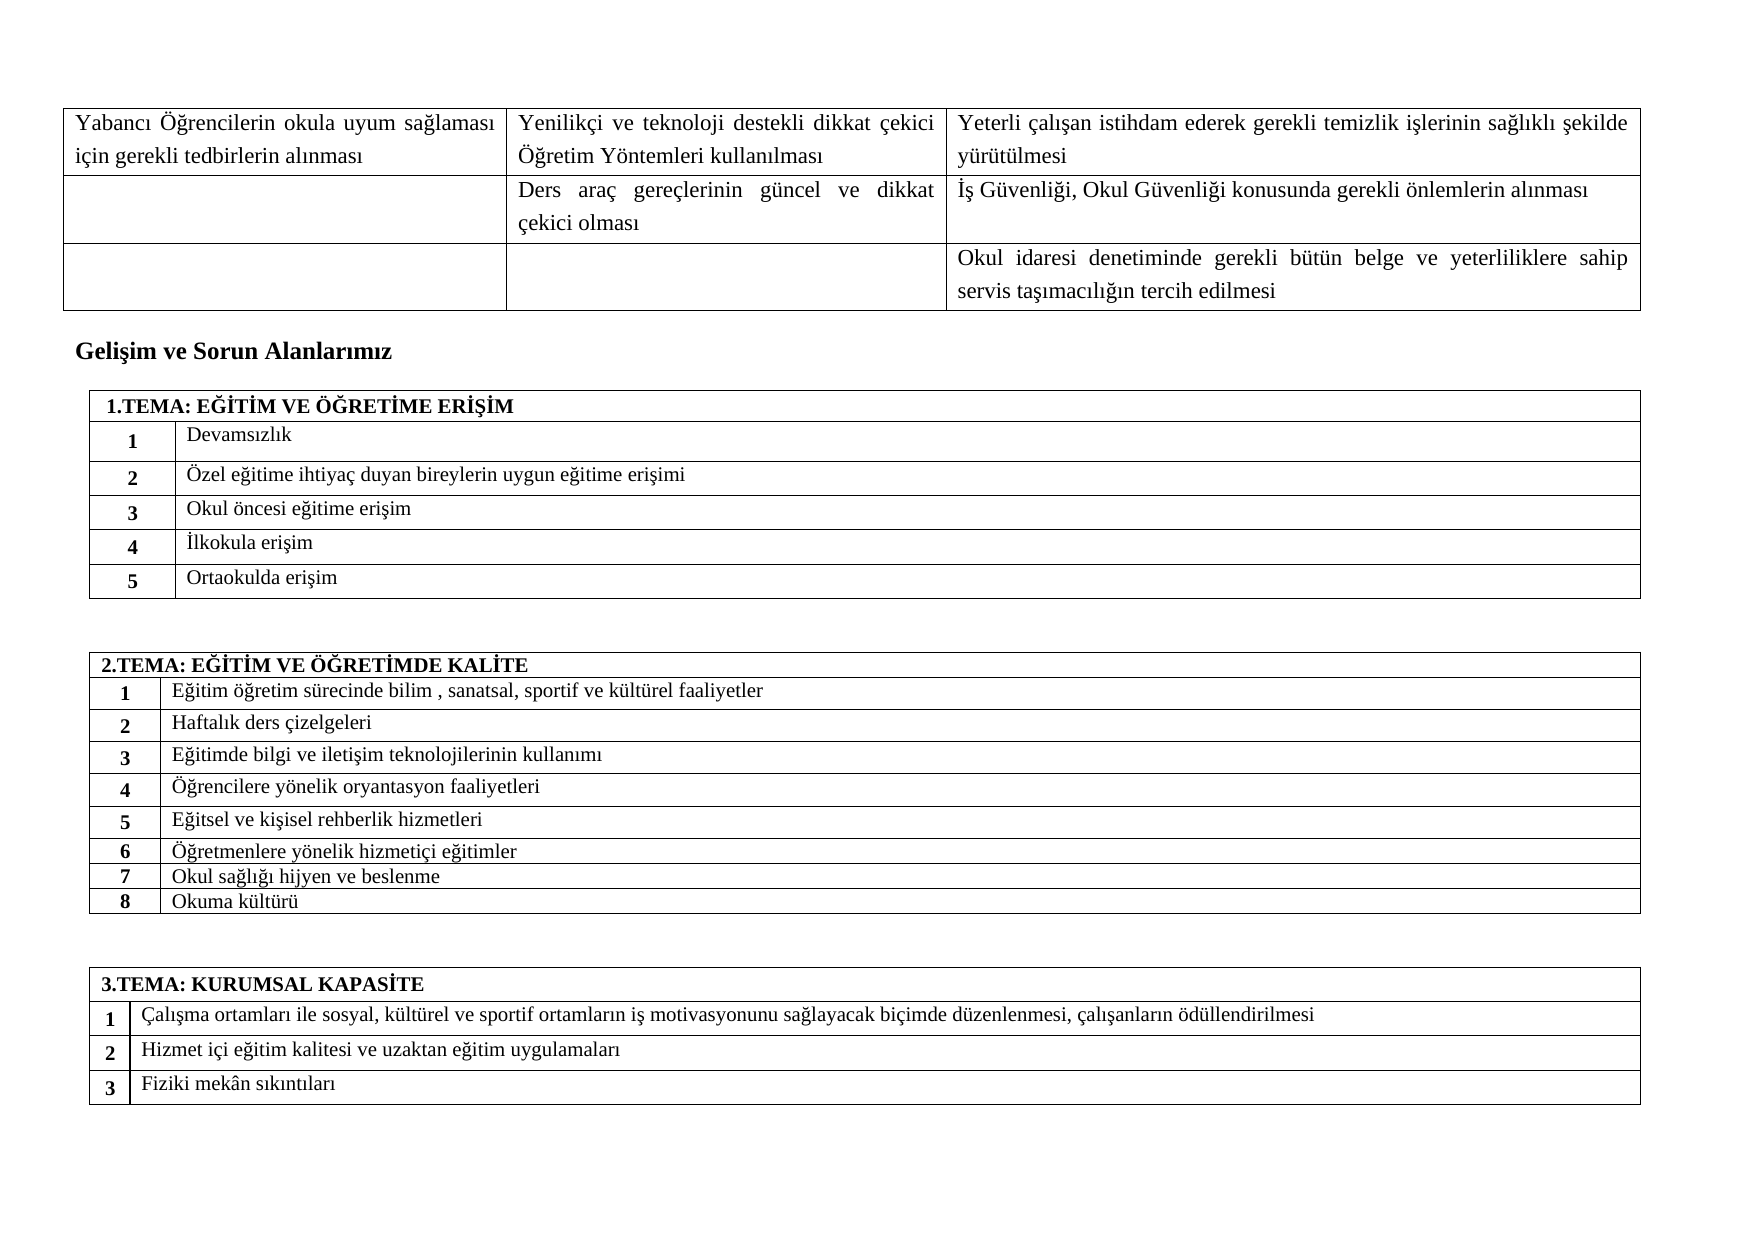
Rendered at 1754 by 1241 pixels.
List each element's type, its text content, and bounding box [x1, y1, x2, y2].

table_cell 3 [90, 742, 160, 773]
table_cell Özel eğitime ihtiyaç duyan bireylerin uygun eğitime erişimi [176, 462, 1640, 495]
table_header 2.TEMA: EĞİTİM VE ÖĞRETİMDE KALİTE [90, 653, 1640, 677]
table_cell 6 [90, 839, 160, 863]
table_cell Yeterli çalışan istihdam ederek gerekli temizlik işlerinin sağlıklı şekilde yürütülmesi [947, 109, 1640, 175]
table_cell 5 [90, 807, 160, 838]
table_cell [64, 176, 506, 243]
table_cell Çalışma ortamları ile sosyal, kültürel ve sportif ortamların iş motivasyonunu sağlayacak biçimde düzenlenmesi, çalışanların ödüllendirilmesi [131, 1002, 1640, 1035]
table_cell 4 [90, 774, 160, 806]
table_cell Hizmet içi eğitim kalitesi ve uzaktan eğitim uygulamaları [131, 1036, 1640, 1070]
table_cell İş Güvenliği, Okul Güvenliği konusunda gerekli önlemlerin alınması [947, 176, 1640, 243]
table_header 3.TEMA: KURUMSAL KAPASİTE [90, 968, 1640, 1001]
table_cell 1 [90, 422, 175, 461]
subtitle Gelişim ve Sorun Alanlarımız [75, 336, 1679, 365]
table_cell Haftalık ders çizelgeleri [161, 710, 1640, 741]
table_cell [64, 244, 506, 310]
table_cell 7 [90, 864, 160, 888]
table_cell Öğrencilere yönelik oryantasyon faaliyetleri [161, 774, 1640, 806]
table_cell Yabancı Öğrencilerin okula uyum sağlaması için gerekli tedbirlerin alınması [64, 109, 506, 175]
table_cell Okul sağlığı hijyen ve beslenme [161, 864, 1640, 888]
table_cell Okuma kültürü [161, 889, 1640, 913]
table_cell Öğretmenlere yönelik hizmetiçi eğitimler [161, 839, 1640, 863]
table_cell İlkokula erişim [176, 530, 1640, 564]
table_cell Eğitim öğretim sürecinde bilim , sanatsal, sportif ve kültürel faaliyetler [161, 678, 1640, 709]
table_cell 3 [90, 496, 175, 529]
table_cell Ders araç gereçlerinin güncel ve dikkat çekici olması [507, 176, 946, 243]
table_cell 4 [90, 530, 175, 564]
table_cell Ortaokulda erişim [176, 565, 1640, 598]
table_cell 3 [90, 1071, 129, 1104]
table_cell 5 [90, 565, 175, 598]
table_cell Okul öncesi eğitime erişim [176, 496, 1640, 529]
table_cell Fiziki mekân sıkıntıları [131, 1071, 1640, 1104]
table_cell [507, 244, 946, 310]
table_cell 2 [90, 1036, 129, 1070]
table_cell 1 [90, 678, 160, 709]
table_cell Eğitimde bilgi ve iletişim teknolojilerinin kullanımı [161, 742, 1640, 773]
table_cell Okul idaresi denetiminde gerekli bütün belge ve yeterliliklere sahip servis taşımacılığın tercih edilmesi [947, 244, 1640, 310]
table_cell 1 [90, 1002, 129, 1035]
table_header 1.TEMA: EĞİTİM VE ÖĞRETİME ERİŞİM [90, 391, 1640, 421]
table_cell 2 [90, 462, 175, 495]
table_cell 2 [90, 710, 160, 741]
table_cell 8 [90, 889, 160, 913]
table_cell Eğitsel ve kişisel rehberlik hizmetleri [161, 807, 1640, 838]
table_cell Devamsızlık [176, 422, 1640, 461]
table_cell Yenilikçi ve teknoloji destekli dikkat çekici Öğretim Yöntemleri kullanılması [507, 109, 946, 175]
